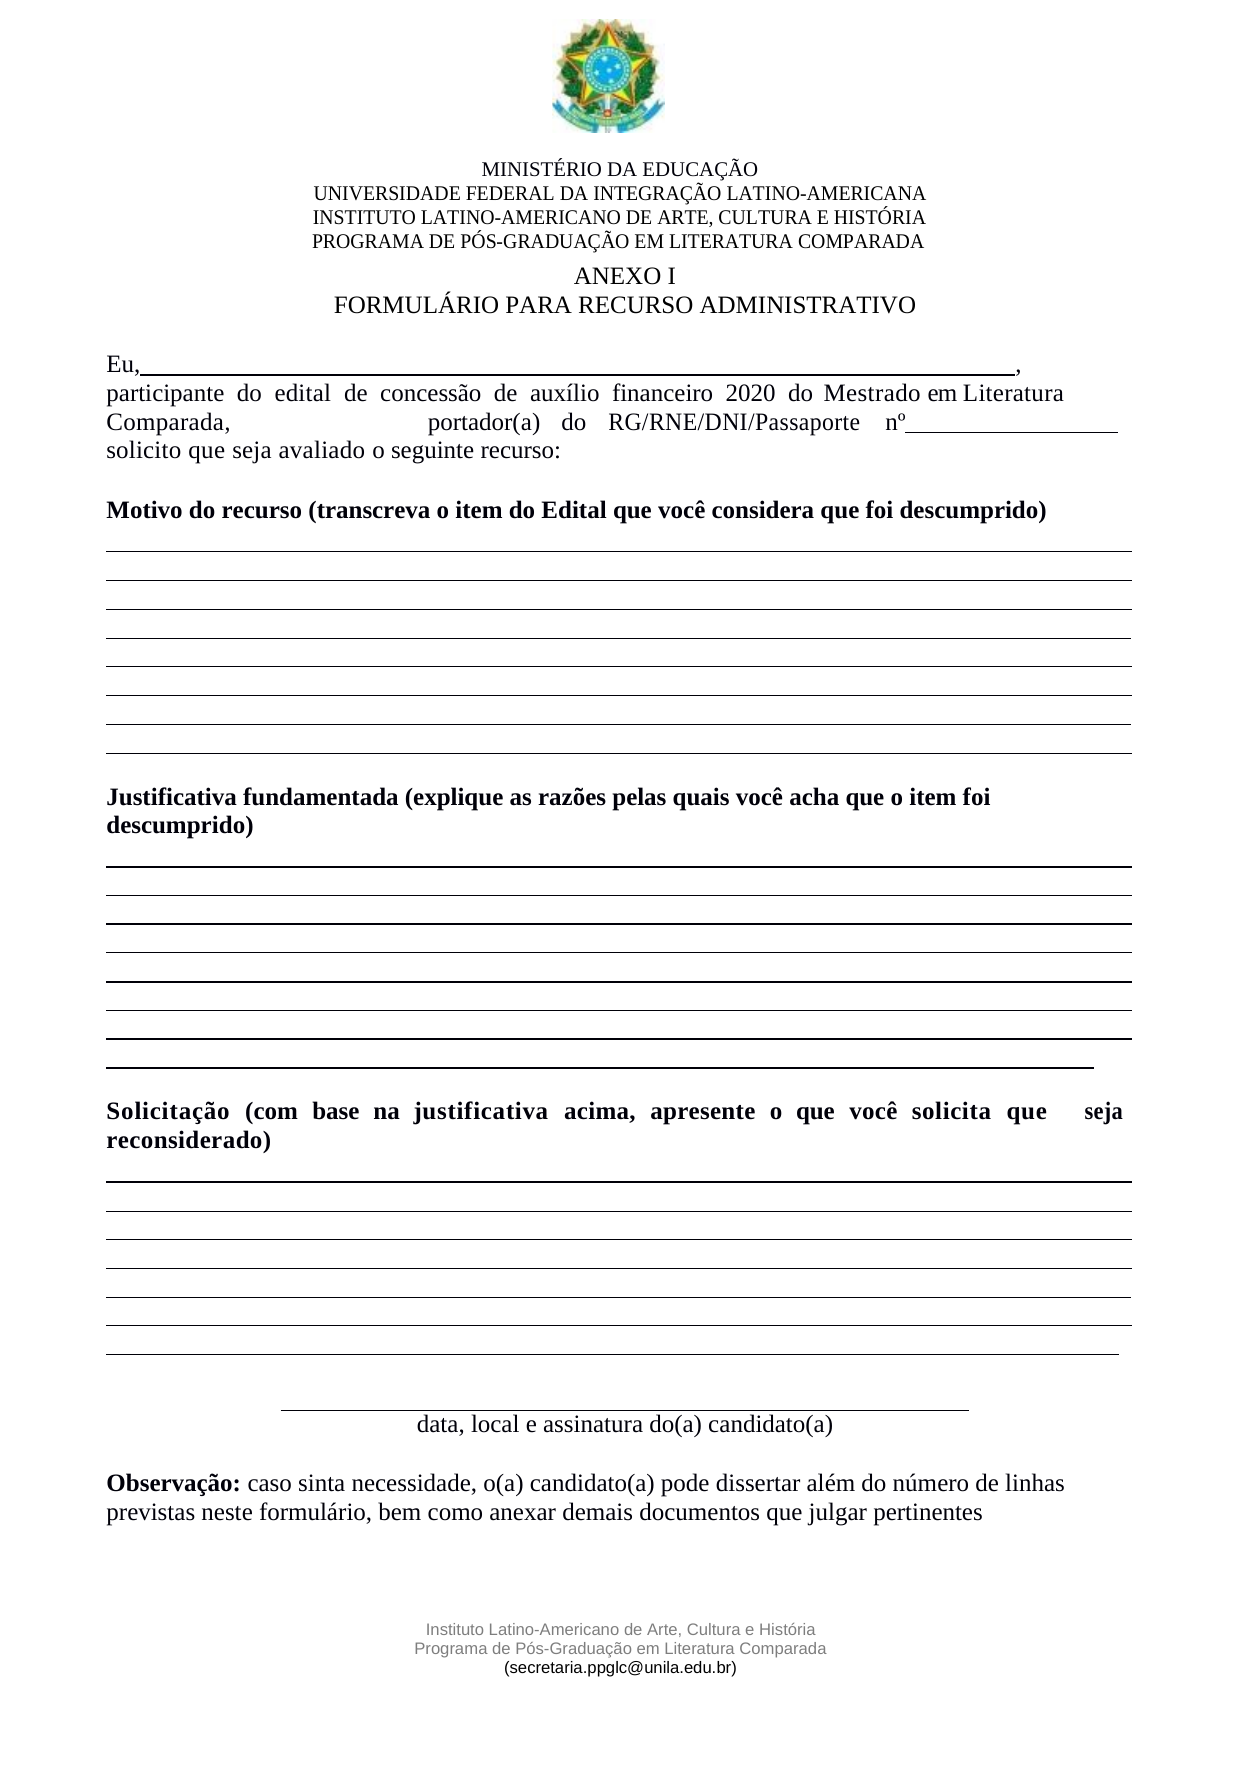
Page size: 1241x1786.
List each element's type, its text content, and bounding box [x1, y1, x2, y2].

picture [552, 19, 665, 133]
text Observação: caso sinta necessidade, o(a) candidato(a) pode dissertar além do número de linhas previstas neste formulário, bem como anexar demais documentos que julgar pertinentes [106, 1468, 1135, 1525]
text Justificativa fundamentada (explique as razões pelas quais você acha que o item foi descumprido) [106, 782, 1135, 839]
text data, local e assinatura do(a) candidato(a) [170, 1406, 1079, 1438]
text Eu, , participante do edital de concessão de auxílio financeiro 2020 do Mestrado em Literatura Comparada, portador(a) do RG/RNE/DNI/Passaporte nº solicito que seja avaliado o seguinte recurso: [106, 349, 1135, 464]
subtitle Motivo do recurso (transcreva o item do Edital que você considera que foi descumprido) [106, 495, 1159, 524]
text Solicitação (com base na justificativa acima, apresente o que você solicita que seja reconsiderado) [106, 1096, 1126, 1154]
text FORMULÁRIO PARA RECURSO ADMINISTRATIVO [170, 290, 1080, 319]
text ANEXO I [170, 261, 1079, 290]
